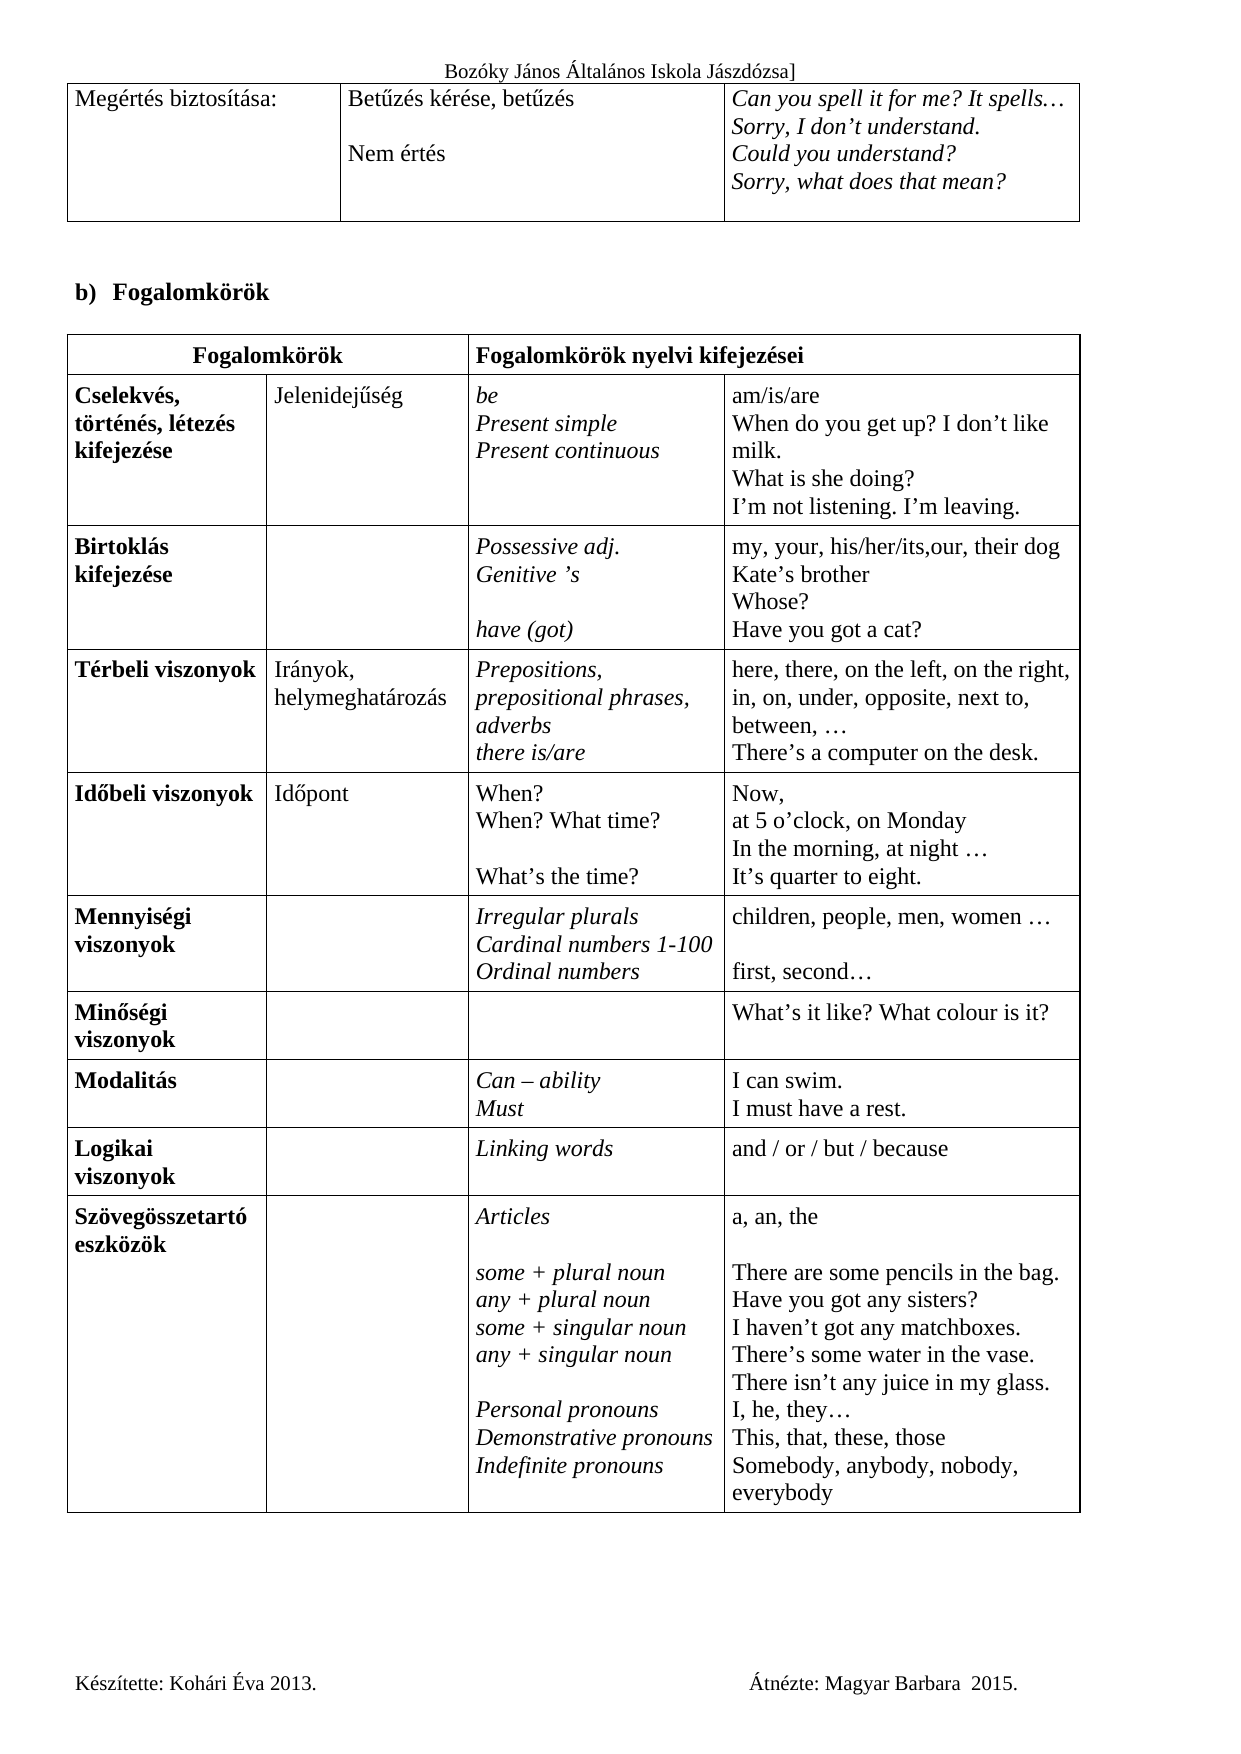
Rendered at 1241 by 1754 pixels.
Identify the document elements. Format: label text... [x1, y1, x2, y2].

table_header Fogalomkörök [68, 335, 468, 374]
table_cell Can – ability Must [469, 1060, 724, 1127]
table_cell [267, 896, 468, 991]
table_cell Irregular plurals Cardinal numbers 1-100 Ordinal numbers [469, 896, 724, 991]
table_cell Logikai viszonyok [68, 1128, 266, 1195]
table_cell Cselekvés, történés, létezés kifejezése [68, 375, 266, 525]
table_cell children, people, men, women … first, second… [725, 896, 1079, 991]
table_header Can you spell it for me? It spells… Sorry, I don’t understand. Could you understand? Sorry, what does that mean? [725, 84, 1079, 221]
table_cell I can swim. I must have a rest. [725, 1060, 1079, 1127]
table_cell Időbeli viszonyok [68, 773, 266, 895]
table_cell [267, 1128, 468, 1195]
table_cell and / or / but / because [725, 1128, 1079, 1195]
table_cell When? When? What time? What’s the time? [469, 773, 724, 895]
table_cell [267, 526, 468, 648]
table_cell am/is/are When do you get up? I don’t like milk. What is she doing? I’m not listening. I’m leaving. [725, 375, 1079, 525]
table_cell [267, 1060, 468, 1127]
table_cell Modalitás [68, 1060, 266, 1127]
table_cell [267, 992, 468, 1059]
table_header Fogalomkörök nyelvi kifejezései [469, 335, 1079, 374]
table_cell What’s it like? What colour is it? [725, 992, 1079, 1059]
table_cell Birtoklás kifejezése [68, 526, 266, 648]
text b) Fogalomkörök [75, 277, 1165, 306]
table_cell Linking words [469, 1128, 724, 1195]
table_cell Articles some + plural noun any + plural noun some + singular noun any + singular noun Personal pronouns Demonstrative pronouns Indefinite pronouns [469, 1196, 724, 1512]
table_cell Szövegösszetartó eszközök [68, 1196, 266, 1512]
table_cell Prepositions, prepositional phrases, adverbs there is/are [469, 650, 724, 772]
table_cell [469, 992, 724, 1059]
table_cell Irányok, helymeghatározás [267, 650, 468, 772]
table_cell Minőségi viszonyok [68, 992, 266, 1059]
table_cell [267, 1196, 468, 1512]
table_cell Időpont [267, 773, 468, 895]
table_cell Now, at 5 o’clock, on Monday In the morning, at night … It’s quarter to eight. [725, 773, 1079, 895]
table_cell Possessive adj. Genitive ’s have (got) [469, 526, 724, 648]
table_cell here, there, on the left, on the right, in, on, under, opposite, next to, between, … There’s a computer on the desk. [725, 650, 1079, 772]
table_cell be Present simple Present continuous [469, 375, 724, 525]
table_header Betűzés kérése, betűzés Nem értés [341, 84, 724, 221]
table_cell Mennyiségi viszonyok [68, 896, 266, 991]
table_cell a, an, the There are some pencils in the bag. Have you got any sisters? I haven’t got any matchboxes. There’s some water in the vase. There isn’t any juice in my glass. I, he, they… This, that, these, those Somebody, anybody, nobody, everybody [725, 1196, 1079, 1512]
table_cell Térbeli viszonyok [68, 650, 266, 772]
table_cell Jelenidejűség [267, 375, 468, 525]
table_cell my, your, his/her/its,our, their dog Kate’s brother Whose? Have you got a cat? [725, 526, 1079, 648]
table_header Megértés biztosítása: [68, 84, 340, 221]
